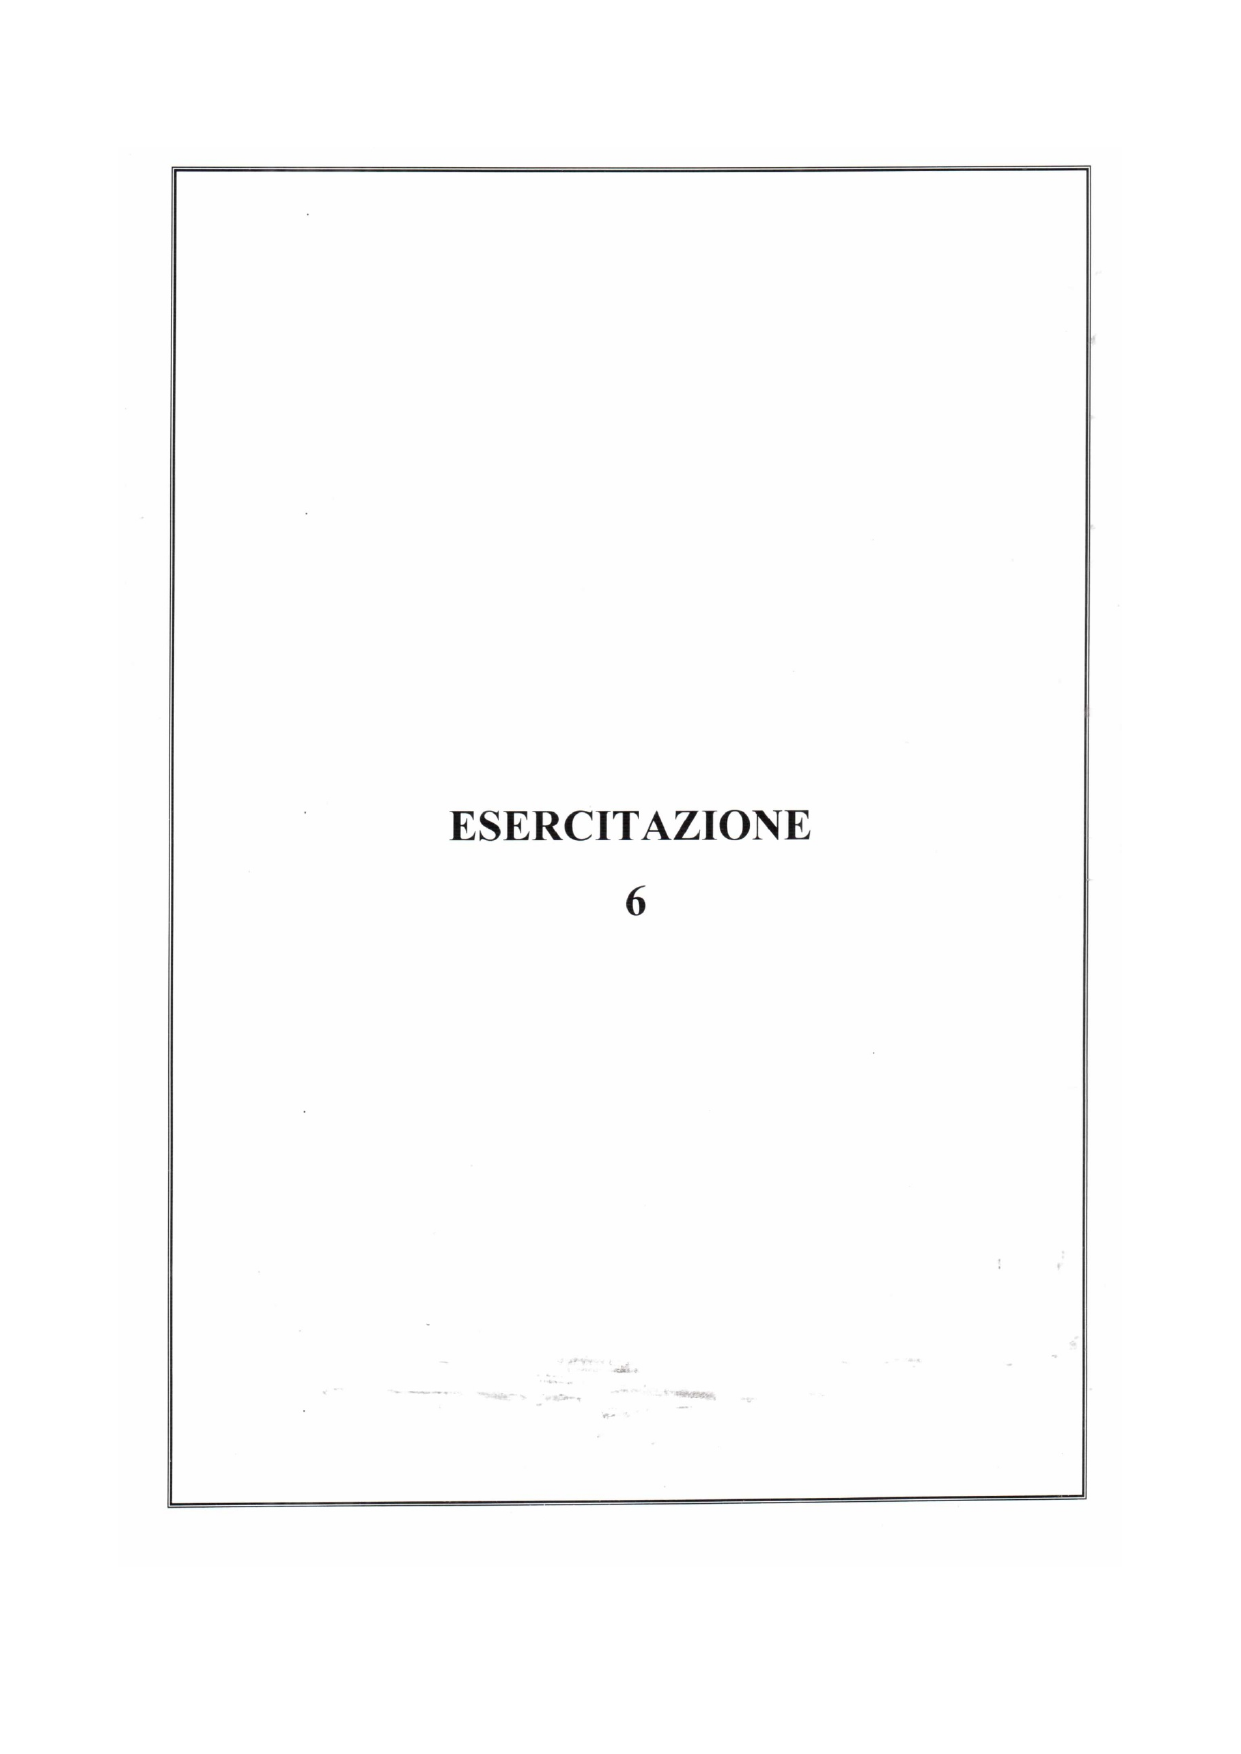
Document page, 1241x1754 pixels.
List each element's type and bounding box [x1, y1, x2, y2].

picture [118, 147, 1123, 1567]
